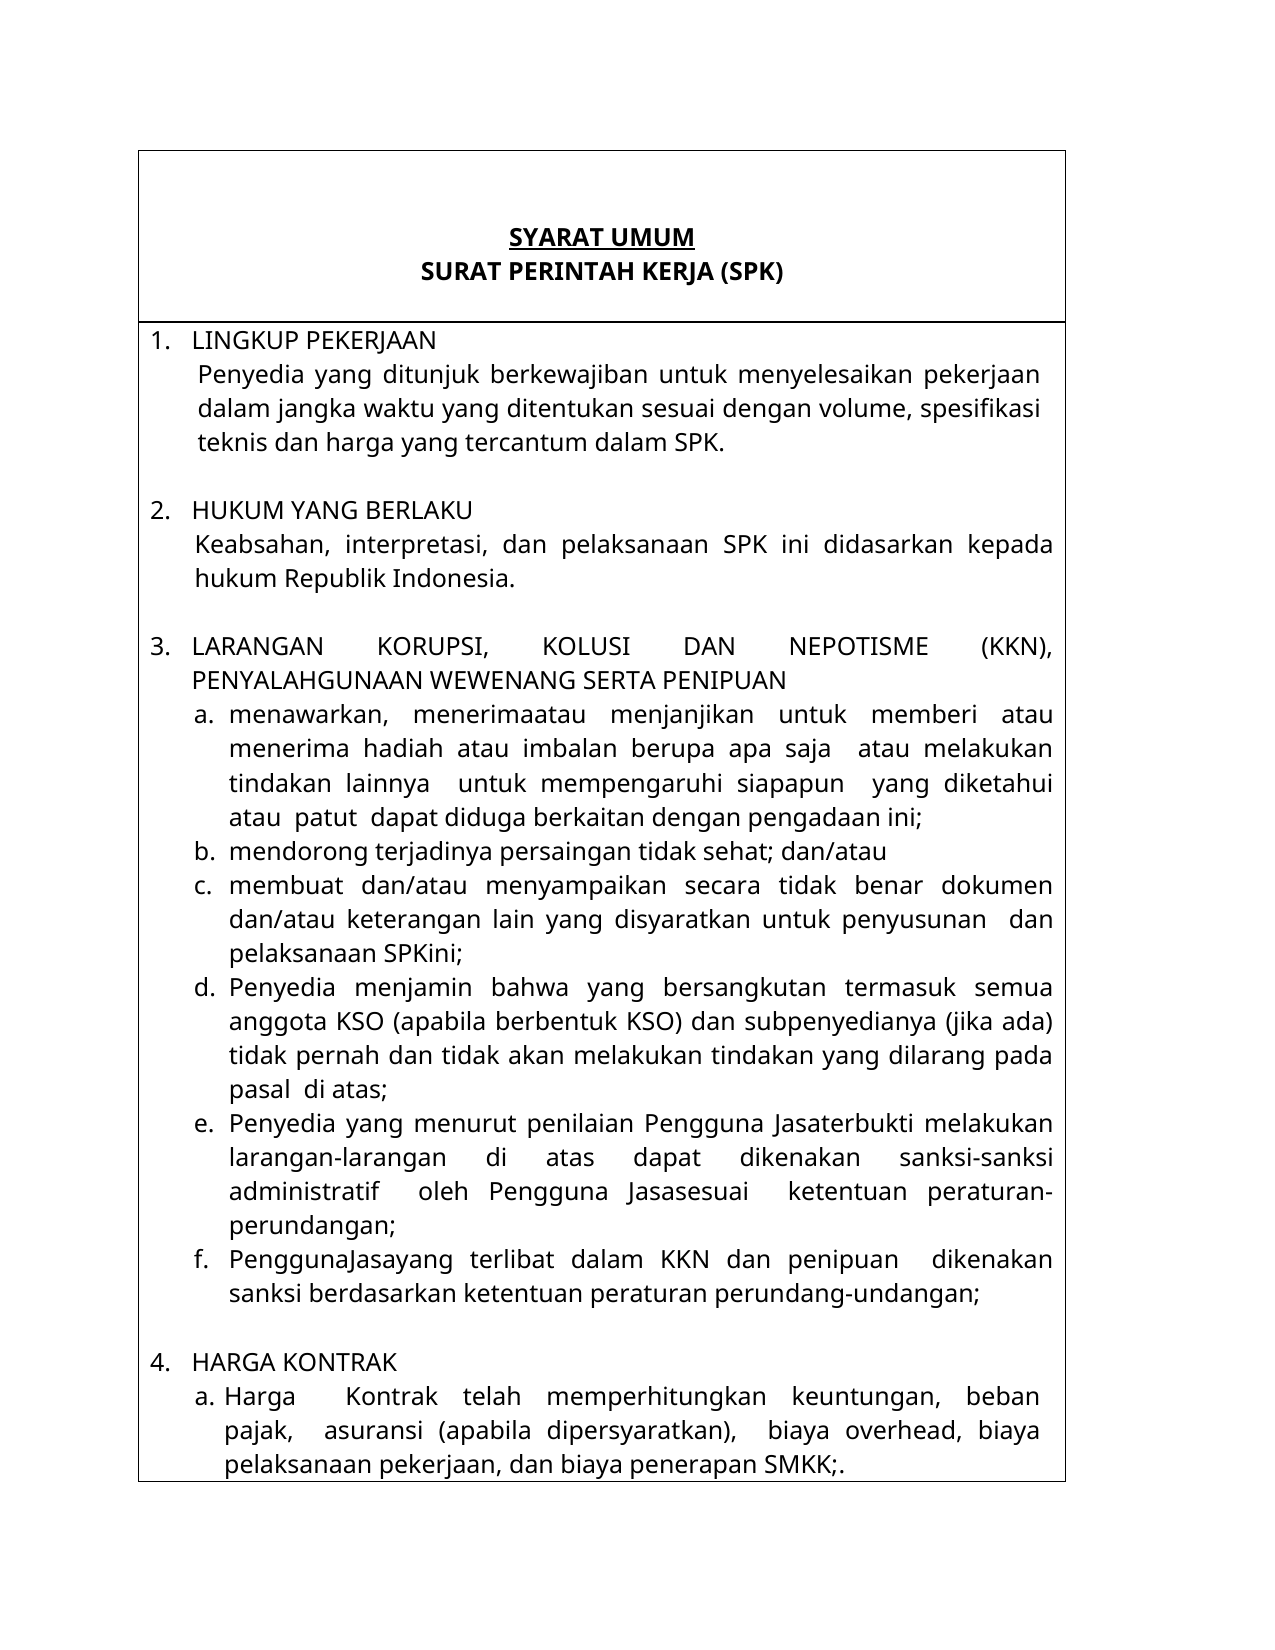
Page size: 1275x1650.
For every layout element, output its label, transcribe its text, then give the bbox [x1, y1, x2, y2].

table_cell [139, 323, 1065, 1481]
table_header SYARAT UMUM SURAT PERINTAH KERJA (SPK) [139, 151, 1065, 321]
